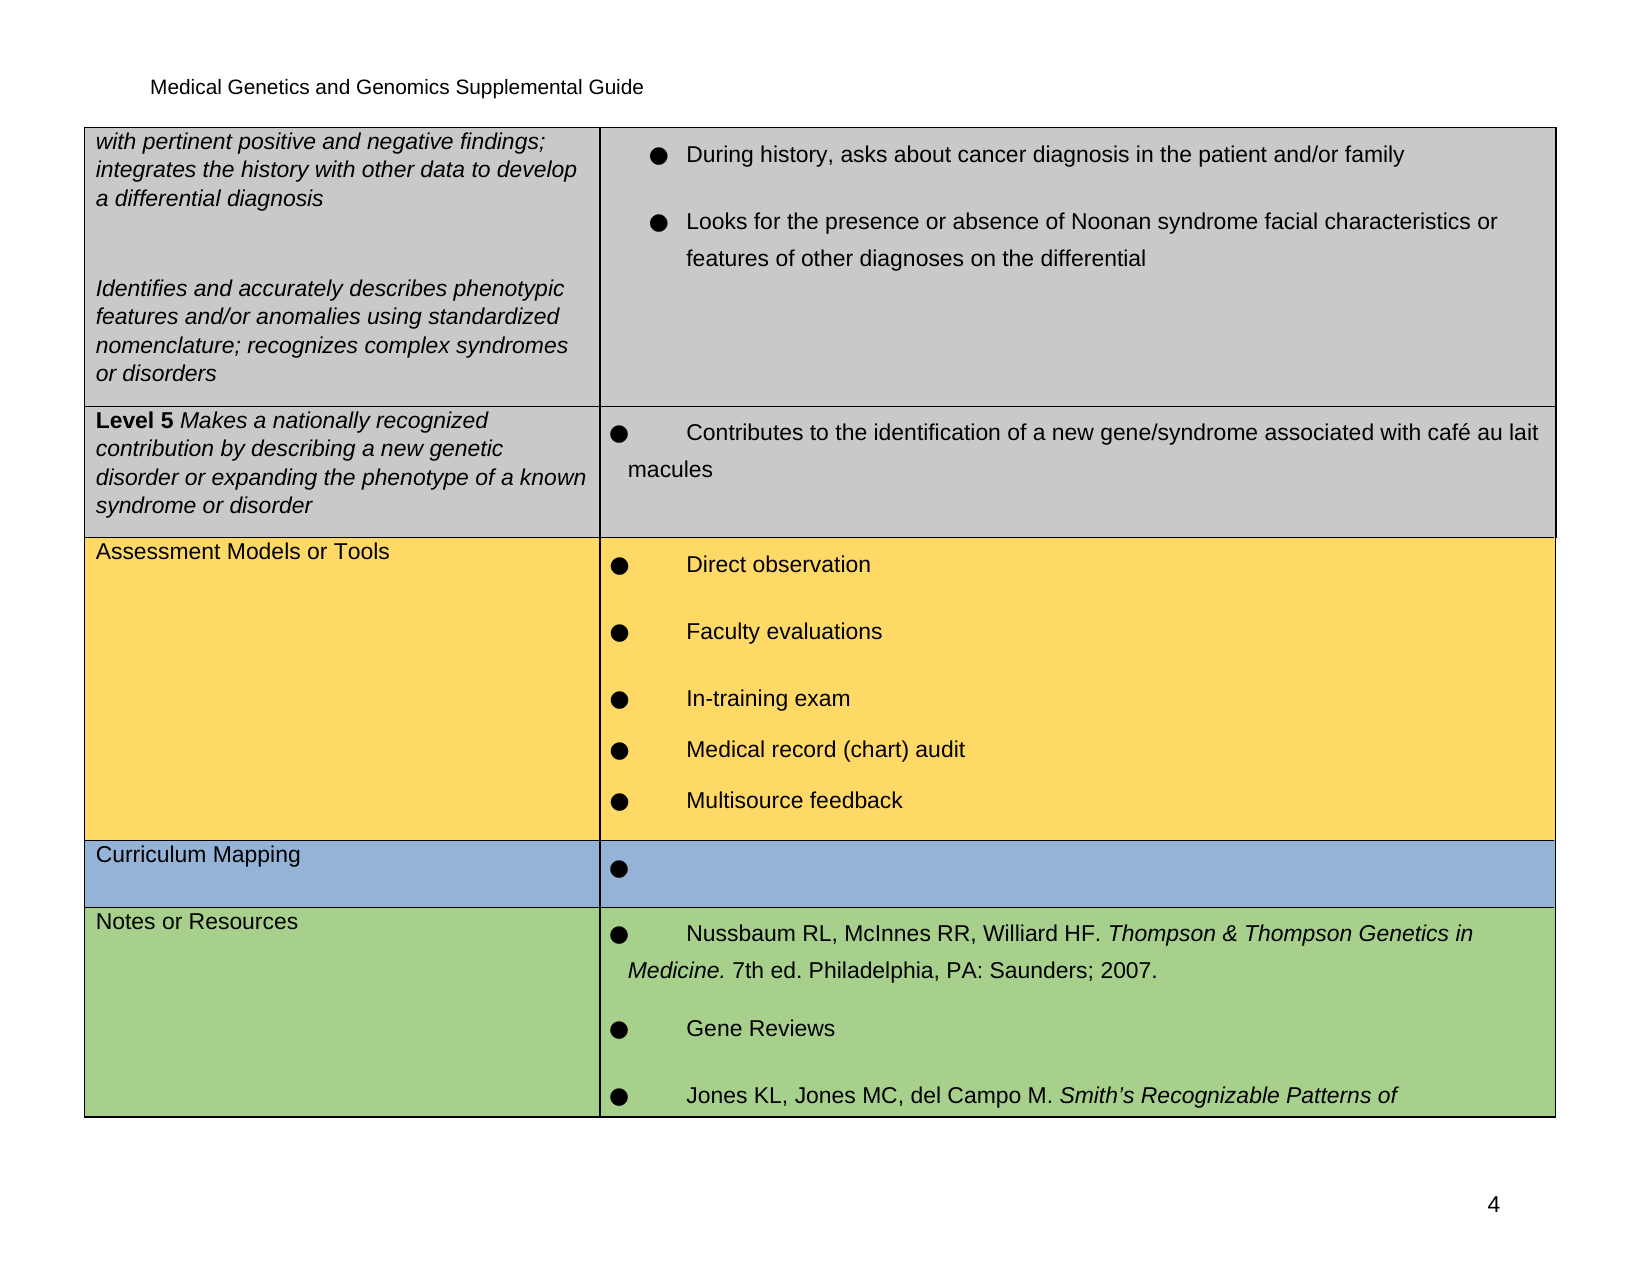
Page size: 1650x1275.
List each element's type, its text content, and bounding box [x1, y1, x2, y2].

table_cell Contributes to the identification of a new gene/syndrome associated with café au lait macules [601, 407, 1555, 537]
table_cell Level 5 Makes a nationally recognized contribution by describing a new genetic disorder or expanding the phenotype of a known syndrome or disorder [85, 407, 599, 537]
table_cell Notes or Resources [85, 908, 599, 1116]
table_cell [85, 128, 599, 406]
table_cell [601, 840, 1555, 907]
table_cell Curriculum Mapping [85, 841, 599, 907]
table_cell Assessment Models or Tools [85, 538, 599, 840]
table_cell Direct observation Faculty evaluations In-training exam Medical record (chart) audit Multisource feedback [601, 537, 1555, 840]
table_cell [601, 907, 1555, 1116]
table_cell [601, 128, 1555, 406]
